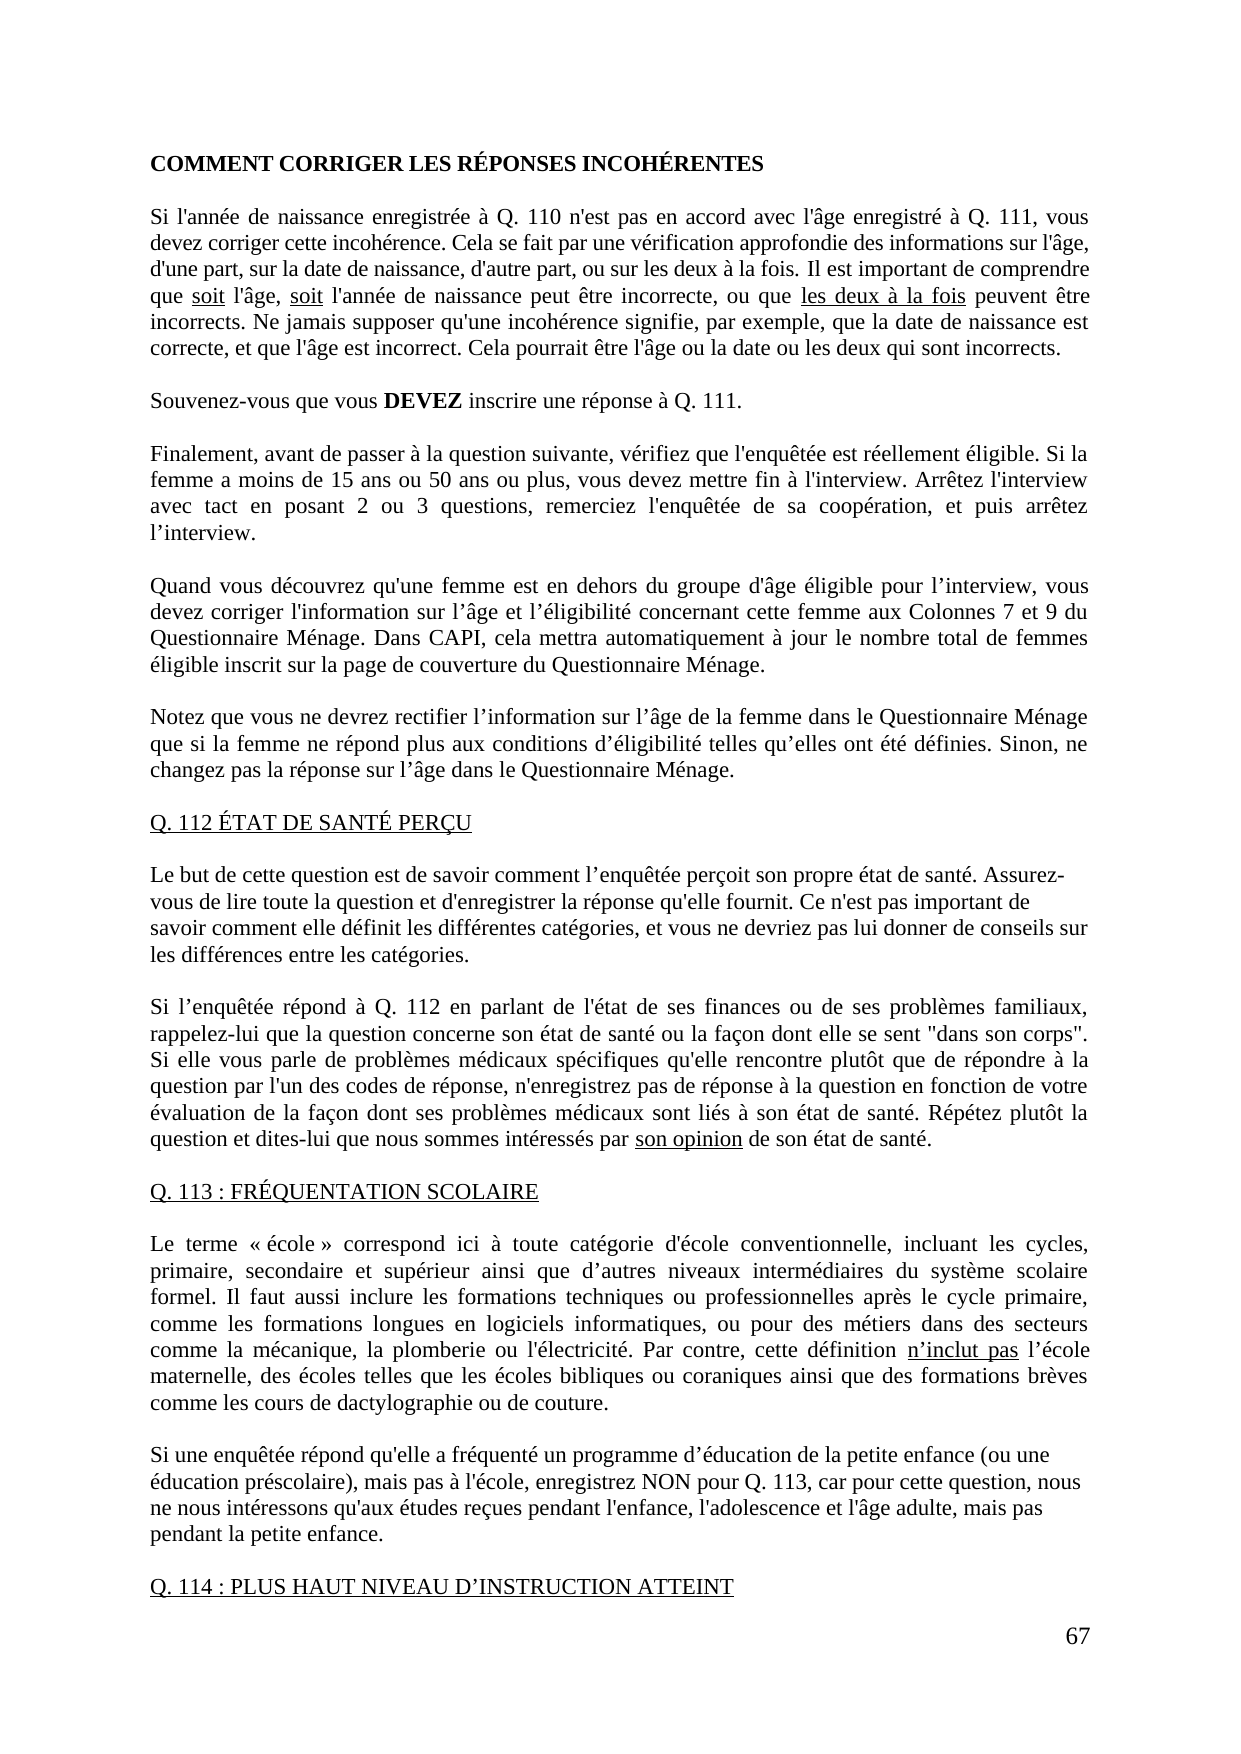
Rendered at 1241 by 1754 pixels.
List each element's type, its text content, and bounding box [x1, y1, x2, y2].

text COMMENT CORRIGER LES RÉPONSES INCOHÉRENTES [150, 150, 1090, 176]
text Si une enquêtée répond qu'elle a fréquenté un programme d’éducation de la petite enfance (ou une éducation préscolaire), mais pas à l'école, enregistrez NON pour Q. 113, car pour cette question, nous ne nous intéressons qu'aux études reçues pendant l'enfance, l'adolescence et l'âge adulte, mais pas pendant la petite enfance. [150, 1441, 1090, 1547]
text Quand vous découvrez qu'une femme est en dehors du groupe d'âge éligible pour l’interview, vous devez corriger l'information sur l’âge et l’éligibilité concernant cette femme aux Colonnes 7 et 9 du Questionnaire Ménage. Dans CAPI, cela mettra automatiquement à jour le nombre total de femmes éligible inscrit sur la page de couverture du Questionnaire Ménage. [150, 572, 1090, 677]
text Si l'année de naissance enregistrée à Q. 110 n'est pas en accord avec l'âge enregistré à Q. 111, vous devez corriger cette incohérence. Cela se fait par une vérification approfondie des informations sur l'âge, d'une part, sur la date de naissance, d'autre part, ou sur les deux à la fois. Il est important de comprendre que soit l'âge, soit l'année de naissance peut être incorrecte, ou que les deux à la fois peuvent être incorrects. Ne jamais supposer qu'une incohérence signifie, par exemple, que la date de naissance est correcte, et que l'âge est incorrect. Cela pourrait être l'âge ou la date ou les deux qui sont incorrects. [150, 203, 1090, 361]
text Finalement, avant de passer à la question suivante, vérifiez que l'enquêtée est réellement éligible. Si la femme a moins de 15 ans ou 50 ans ou plus, vous devez mettre fin à l'interview. Arrêtez l'interview avec tact en posant 2 ou 3 questions, remerciez l'enquêtée de sa coopération, et puis arrêtez l’interview. [150, 440, 1090, 545]
text Q. 114 : PLUS HAUT NIVEAU D’INSTRUCTION ATTEINT [150, 1573, 1090, 1599]
text Souvenez-vous que vous DEVEZ inscrire une réponse à Q. 111. [150, 387, 1090, 413]
text Si l’enquêtée répond à Q. 112 en parlant de l'état de ses finances ou de ses problèmes familiaux, rappelez-lui que la question concerne son état de santé ou la façon dont elle se sent "dans son corps". Si elle vous parle de problèmes médicaux spécifiques qu'elle rencontre plutôt que de répondre à la question par l'un des codes de réponse, n'enregistrez pas de réponse à la question en fonction de votre évaluation de la façon dont ses problèmes médicaux sont liés à son état de santé. Répétez plutôt la question et dites-lui que nous sommes intéressés par son opinion de son état de santé. [150, 993, 1090, 1151]
text Le but de cette question est de savoir comment l’enquêtée perçoit son propre état de santé. Assurez-vous de lire toute la question et d'enregistrer la réponse qu'elle fournit. Ce n'est pas important de savoir comment elle définit les différentes catégories, et vous ne devriez pas lui donner de conseils sur les différences entre les catégories. [150, 862, 1090, 967]
text Q. 113 : FRÉQUENTATION SCOLAIRE [150, 1178, 1090, 1204]
text Le terme « école » correspond ici à toute catégorie d'école conventionnelle, incluant les cycles, primaire, secondaire et supérieur ainsi que d’autres niveaux intermédiaires du système scolaire formel. Il faut aussi inclure les formations techniques ou professionnelles après le cycle primaire, comme les formations longues en logiciels informatiques, ou pour des métiers dans des secteurs comme la mécanique, la plomberie ou l'électricité. Par contre, cette définition n’inclut pas l’école maternelle, des écoles telles que les écoles bibliques ou coraniques ainsi que des formations brèves comme les cours de dactylographie ou de couture. [150, 1231, 1090, 1415]
text Q. 112 ÉTAT DE SANTÉ PERÇU [150, 809, 1090, 835]
text Notez que vous ne devrez rectifier l’information sur l’âge de la femme dans le Questionnaire Ménage que si la femme ne répond plus aux conditions d’éligibilité telles qu’elles ont été définies. Sinon, ne changez pas la réponse sur l’âge dans le Questionnaire Ménage. [150, 703, 1090, 782]
